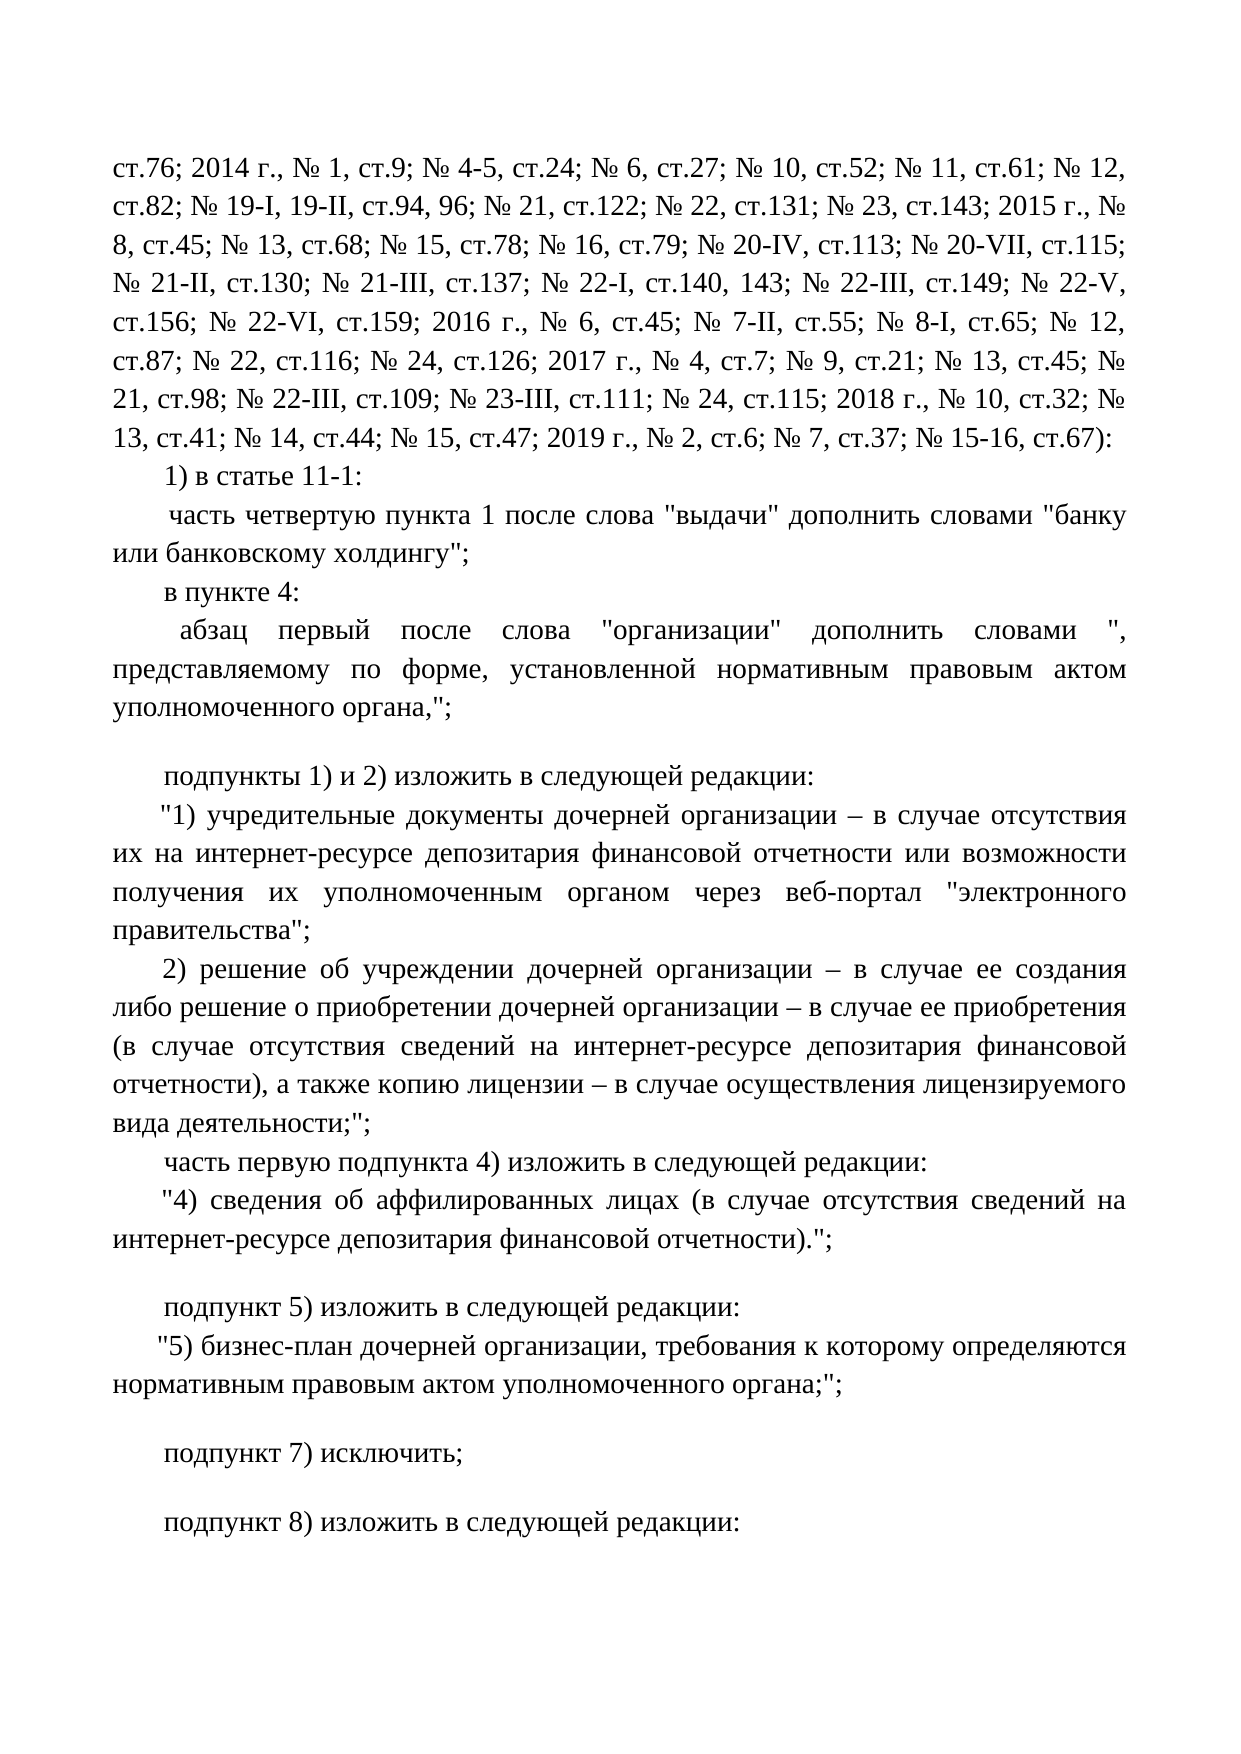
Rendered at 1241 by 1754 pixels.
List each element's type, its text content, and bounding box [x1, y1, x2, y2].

text подпункт 7) исключить; [112, 1435, 1128, 1469]
text "4) сведения об аффилированных лицах (в случае отсутствия сведений на интернет-ресурсе депозитария финансовой отчетности)."; [112, 1182, 1128, 1254]
text 1) в статье 11-1: [112, 458, 1128, 492]
text подпункт 8) изложить в следующей редакции: [112, 1504, 1128, 1538]
text подпункт 5) изложить в следующей редакции: [112, 1289, 1128, 1323]
text "5) бизнес-план дочерней организации, требования к которому определяются нормативным правовым актом уполномоченного органа;"; [112, 1328, 1128, 1400]
text 2) решение об учреждении дочерней организации – в случае ее создания либо решение о приобретении дочерней организации – в случае ее приобретения (в случае отсутствия сведений на интернет-ресурсе депозитария финансовой отчетности), а также копию лицензии – в случае осуществления лицензируемого вида деятельности;"; [112, 951, 1128, 1139]
text подпункты 1) и 2) изложить в следующей редакции: [112, 758, 1128, 792]
text абзац первый после слова "организации" дополнить словами ", представляемому по форме, установленной нормативным правовым актом уполномоченного органа,"; [112, 612, 1128, 723]
text "1) учредительные документы дочерней организации – в случае отсутствия их на интернет-ресурсе депозитария финансовой отчетности или возможности получения их уполномоченным органом через веб-портал "электронного правительства"; [112, 797, 1128, 946]
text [112, 150, 1128, 453]
text часть первую подпункта 4) изложить в следующей редакции: [112, 1144, 1128, 1177]
text в пункте 4: [112, 574, 1128, 607]
text часть четвертую пункта 1 после слова "выдачи" дополнить словами "банку или банковскому холдингу"; [112, 497, 1128, 569]
